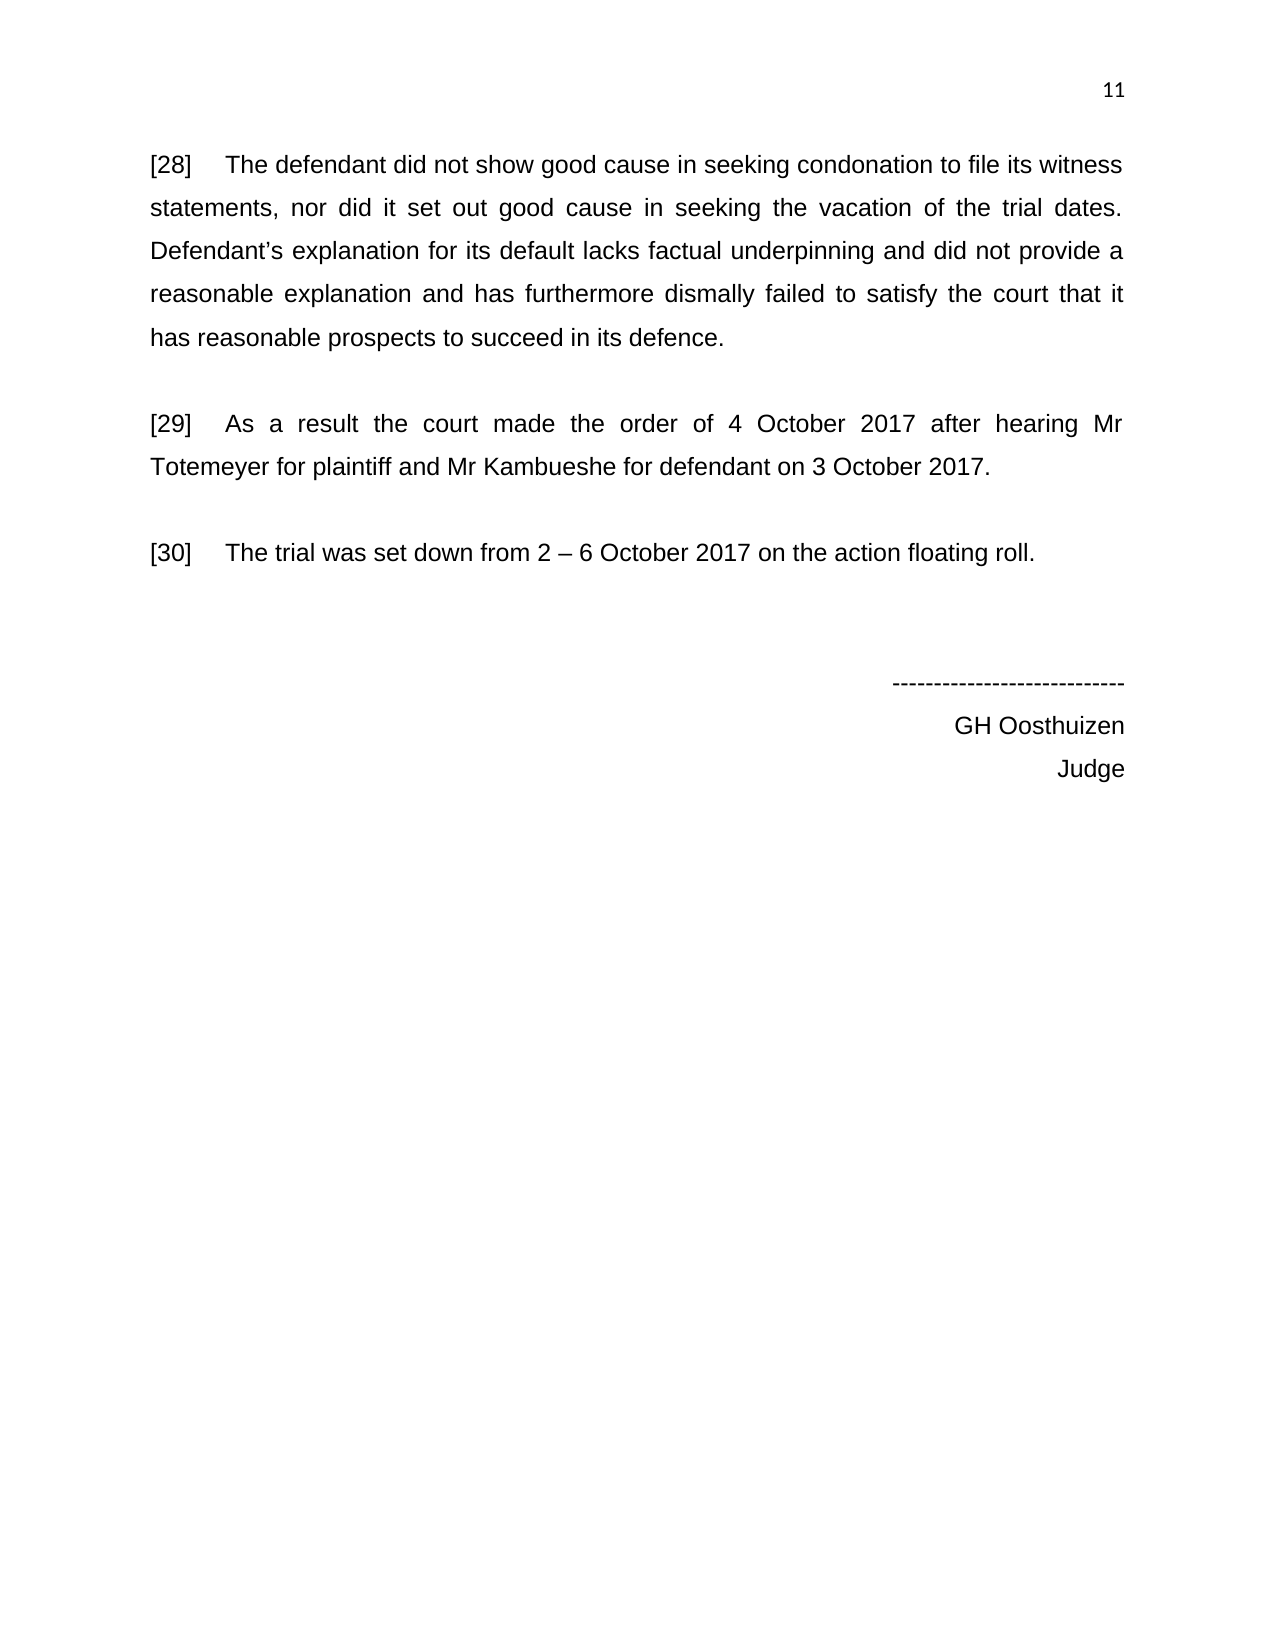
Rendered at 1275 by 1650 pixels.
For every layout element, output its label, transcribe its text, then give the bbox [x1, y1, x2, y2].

text Judge [150, 754, 1125, 782]
text [30] The trial was set down from 2 – 6 October 2017 on the action floating roll. [150, 538, 1125, 567]
text ---------------------------- [150, 667, 1125, 696]
text GH Oosthuizen [150, 711, 1125, 739]
text [29] As a result the court made the order of 4 October 2017 after hearing Mr Totemeyer for plaintiff and Mr Kambueshe for defendant on 3 October 2017. [150, 409, 1125, 481]
text [28] The defendant did not show good cause in seeking condonation to file its witness statements, nor did it set out good cause in seeking the vacation of the trial dates. Defendant’s explanation for its default lacks factual underpinning and did not provide a reasonable explanation and has furthermore dismally failed to satisfy the court that it has reasonable prospects to succeed in its defence. [150, 150, 1125, 351]
